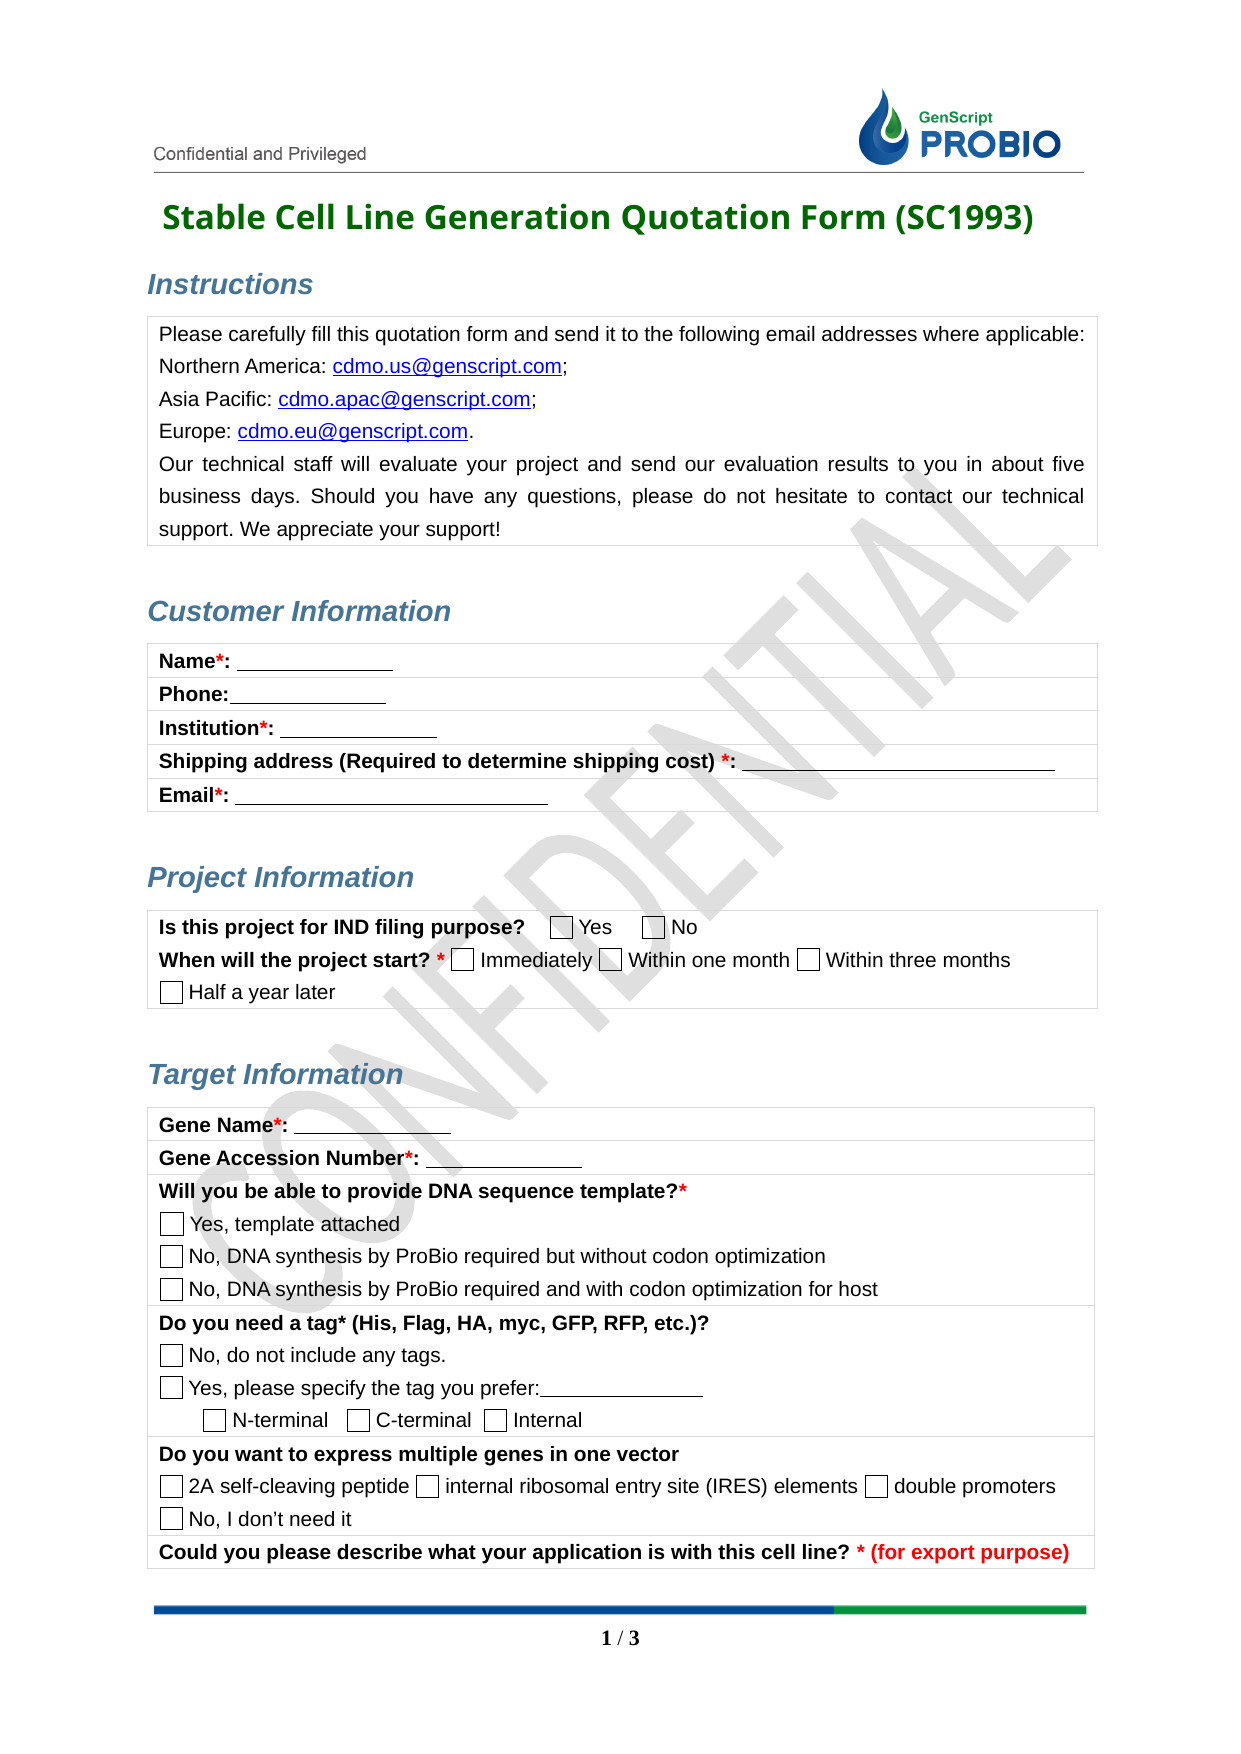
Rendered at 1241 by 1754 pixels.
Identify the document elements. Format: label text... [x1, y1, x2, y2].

table_cell Phone: [148, 678, 1097, 710]
table_cell Shipping address (Required to determine shipping cost) *: [148, 745, 1097, 777]
text Project Information [147, 844, 1093, 909]
table_cell Email*: [148, 779, 1097, 811]
text Target Information [147, 1042, 1093, 1107]
picture [153, 88, 1087, 181]
table_header Name*: [148, 644, 1097, 677]
text Customer Information [147, 578, 1093, 643]
table_cell Gene Accession Number*: [148, 1141, 1094, 1174]
table_header Is this project for IND filing purpose? Yes No When will the project start? * Immediately Within one month Within three months Half a year later [148, 911, 1097, 1008]
table_cell Do you need a tag* (His, Flag, HA, myc, GFP, RFP, etc.)? No, do not include any tags. Yes, please specify the tag you prefer: N-terminal C-terminal Internal [148, 1306, 1094, 1436]
table_header Please carefully fill this quotation form and send it to the following email addresses where applicable: Northern America: cdmo.us@genscript.com; Asia Pacific: cdmo.apac@genscript.com; Europe: cdmo.eu@genscript.com. Our technical staff will evaluate your project and send our evaluation results to you in about five business days. Should you have any questions, please do not hesitate to contact our technical support. We appreciate your support! [148, 317, 1097, 545]
table_header Gene Name*: [148, 1108, 1094, 1140]
table_cell Will you be able to provide DNA sequence template?* Yes, template attached No, DNA synthesis by ProBio required but without codon optimization No, DNA synthesis by ProBio required and with codon optimization for host [148, 1175, 1094, 1305]
picture [153, 1588, 1087, 1626]
text Instructions [147, 251, 1093, 316]
table_cell Do you want to express multiple genes in one vector 2A self-cleaving peptide internal ribosomal entry site (IRES) elements double promoters No, I don’t need it [148, 1437, 1094, 1534]
table_cell Institution*: [148, 711, 1097, 744]
